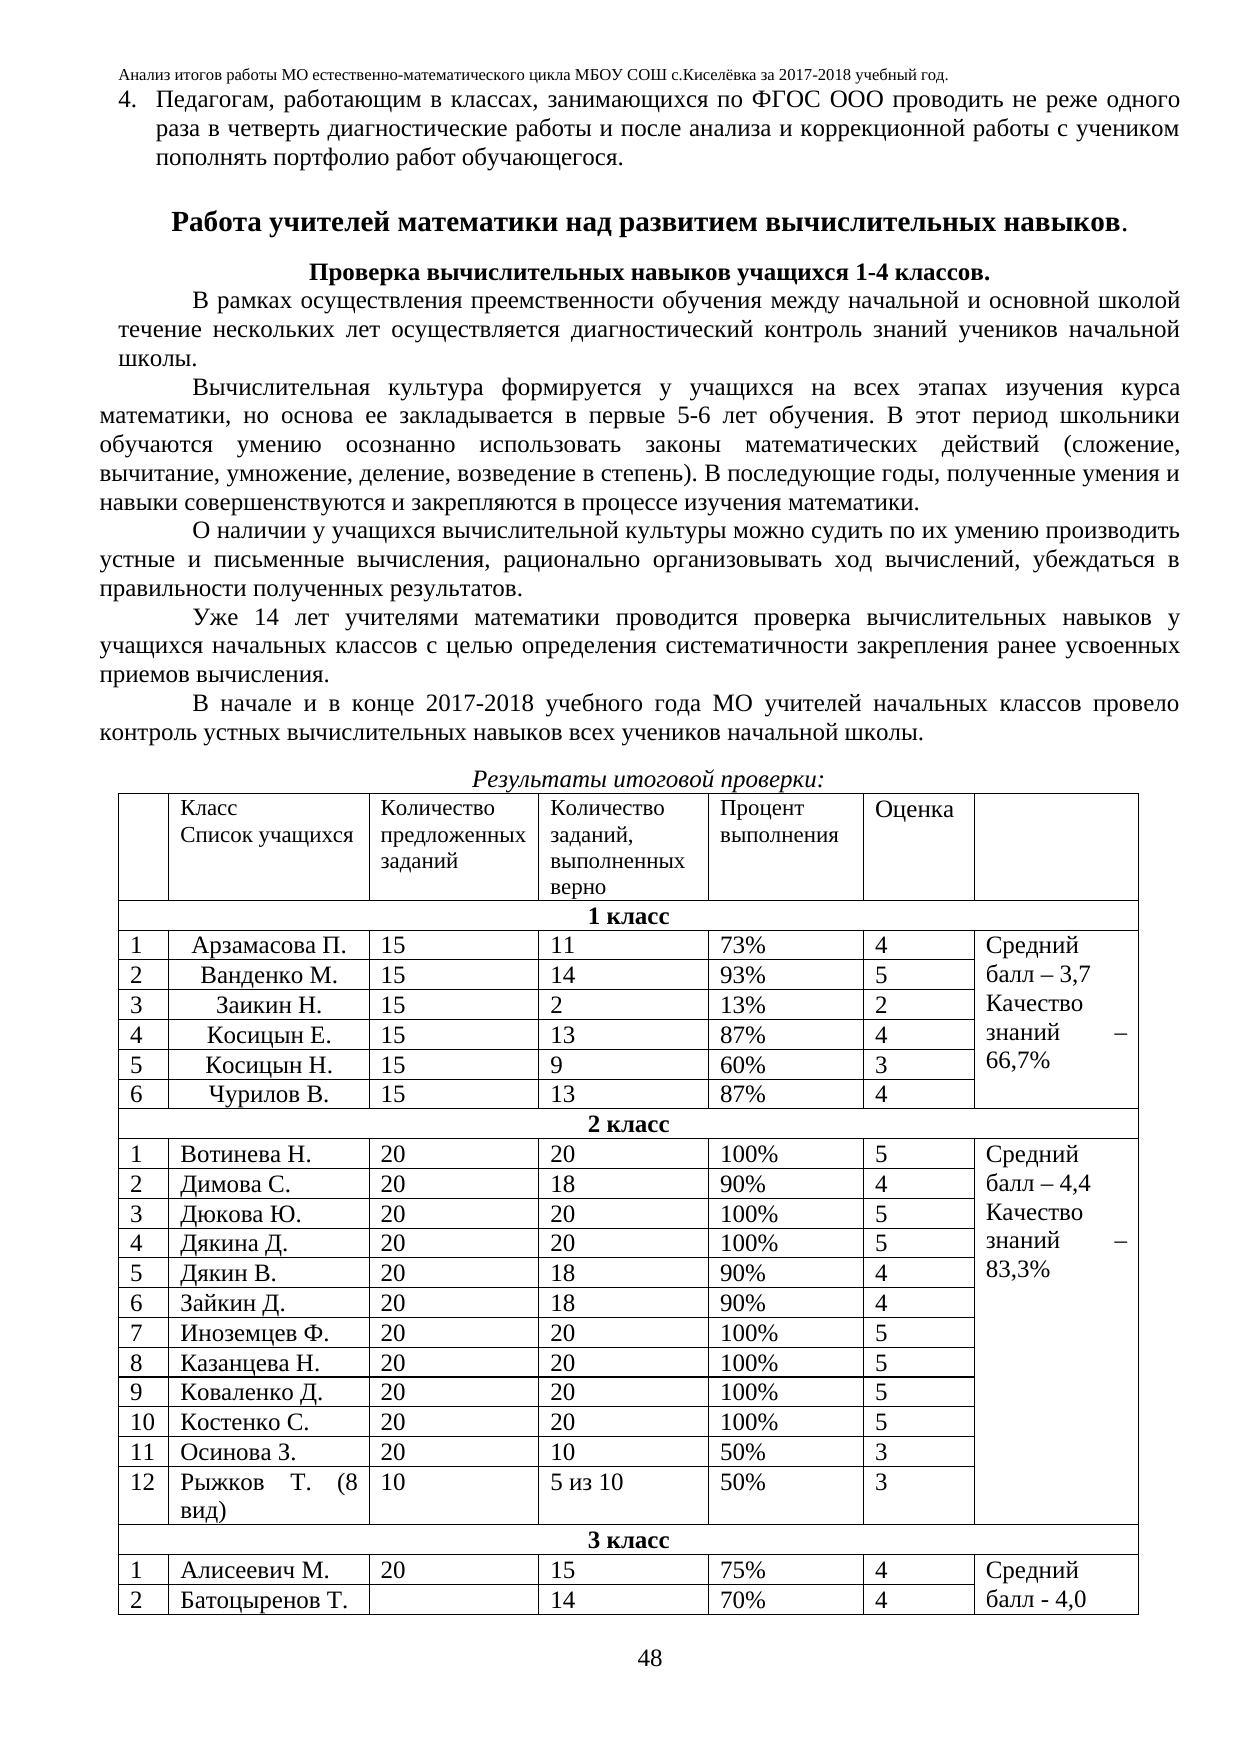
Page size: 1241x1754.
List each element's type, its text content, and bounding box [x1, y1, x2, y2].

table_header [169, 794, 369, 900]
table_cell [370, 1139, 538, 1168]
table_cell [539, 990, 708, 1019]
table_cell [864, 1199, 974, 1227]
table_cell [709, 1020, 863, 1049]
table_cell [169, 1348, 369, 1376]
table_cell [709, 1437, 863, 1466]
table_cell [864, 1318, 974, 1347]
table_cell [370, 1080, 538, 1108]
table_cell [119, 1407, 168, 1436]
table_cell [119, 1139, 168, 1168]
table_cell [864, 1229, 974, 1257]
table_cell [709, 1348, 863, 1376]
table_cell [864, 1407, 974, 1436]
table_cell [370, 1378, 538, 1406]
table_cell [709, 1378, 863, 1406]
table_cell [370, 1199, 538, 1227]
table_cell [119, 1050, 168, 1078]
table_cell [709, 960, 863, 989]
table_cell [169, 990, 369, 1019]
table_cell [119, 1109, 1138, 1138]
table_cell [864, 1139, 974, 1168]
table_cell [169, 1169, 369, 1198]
list Педагогам, работающим в классах, занимающихся по ФГОС ООО проводить не реже одного раза в четверть диагностические работы и после анализа и коррекционной работы с учеником пополнять портфолио работ обучающегося. [118, 84, 1181, 170]
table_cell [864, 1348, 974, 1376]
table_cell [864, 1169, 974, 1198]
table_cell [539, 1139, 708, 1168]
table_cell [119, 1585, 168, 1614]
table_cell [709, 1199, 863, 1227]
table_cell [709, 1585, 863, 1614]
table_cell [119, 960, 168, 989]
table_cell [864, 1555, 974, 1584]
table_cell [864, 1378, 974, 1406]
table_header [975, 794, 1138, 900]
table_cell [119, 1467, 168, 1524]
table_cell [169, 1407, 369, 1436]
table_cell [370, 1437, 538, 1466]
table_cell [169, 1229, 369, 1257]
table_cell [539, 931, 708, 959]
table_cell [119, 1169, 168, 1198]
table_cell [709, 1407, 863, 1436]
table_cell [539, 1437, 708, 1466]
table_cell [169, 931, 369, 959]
text Уже 14 лет учителями математики проводится проверка вычислительных навыков у учащихся начальных классов с целью определения систематичности закрепления ранее усвоенных приемов вычисления. [99, 602, 1181, 688]
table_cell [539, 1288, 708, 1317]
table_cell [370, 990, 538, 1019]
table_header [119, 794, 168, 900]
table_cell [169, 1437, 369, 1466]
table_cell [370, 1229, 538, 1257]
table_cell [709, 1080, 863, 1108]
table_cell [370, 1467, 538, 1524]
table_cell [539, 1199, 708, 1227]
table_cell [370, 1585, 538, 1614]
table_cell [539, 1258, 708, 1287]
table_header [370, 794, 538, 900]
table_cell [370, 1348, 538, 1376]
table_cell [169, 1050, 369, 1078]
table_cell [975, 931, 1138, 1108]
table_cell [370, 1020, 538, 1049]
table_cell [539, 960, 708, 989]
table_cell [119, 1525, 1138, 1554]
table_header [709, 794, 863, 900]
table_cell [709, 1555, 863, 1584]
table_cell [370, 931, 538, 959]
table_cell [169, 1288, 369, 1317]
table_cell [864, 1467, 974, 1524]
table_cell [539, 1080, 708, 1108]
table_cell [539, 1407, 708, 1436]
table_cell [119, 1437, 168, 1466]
text В начале и в конце 2017-2018 учебного года МО учителей начальных классов провело контроль устных вычислительных навыков всех учеников начальной школы. [99, 688, 1181, 745]
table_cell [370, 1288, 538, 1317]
text Работа учителей математики над развитием вычислительных навыков. [118, 204, 1181, 237]
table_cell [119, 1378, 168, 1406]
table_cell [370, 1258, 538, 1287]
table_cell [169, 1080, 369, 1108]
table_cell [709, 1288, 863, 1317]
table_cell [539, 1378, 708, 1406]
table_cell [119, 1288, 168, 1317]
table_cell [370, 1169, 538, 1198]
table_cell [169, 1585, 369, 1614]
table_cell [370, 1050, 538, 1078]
text О наличии у учащихся вычислительной культуры можно судить по их умению производить устные и письменные вычисления, рационально организовывать ход вычислений, убеждаться в правильности полученных результатов. [99, 515, 1181, 602]
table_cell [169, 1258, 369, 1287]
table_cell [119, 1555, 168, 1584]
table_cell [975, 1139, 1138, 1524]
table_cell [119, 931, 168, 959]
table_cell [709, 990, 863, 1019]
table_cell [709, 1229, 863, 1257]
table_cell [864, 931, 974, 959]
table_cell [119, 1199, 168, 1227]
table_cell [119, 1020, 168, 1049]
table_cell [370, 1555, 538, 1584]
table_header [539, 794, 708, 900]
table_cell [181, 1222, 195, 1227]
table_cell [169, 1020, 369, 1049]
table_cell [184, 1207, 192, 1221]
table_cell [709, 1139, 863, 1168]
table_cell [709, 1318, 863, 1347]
text Проверка вычислительных навыков учащихся 1-4 классов. [118, 257, 1181, 285]
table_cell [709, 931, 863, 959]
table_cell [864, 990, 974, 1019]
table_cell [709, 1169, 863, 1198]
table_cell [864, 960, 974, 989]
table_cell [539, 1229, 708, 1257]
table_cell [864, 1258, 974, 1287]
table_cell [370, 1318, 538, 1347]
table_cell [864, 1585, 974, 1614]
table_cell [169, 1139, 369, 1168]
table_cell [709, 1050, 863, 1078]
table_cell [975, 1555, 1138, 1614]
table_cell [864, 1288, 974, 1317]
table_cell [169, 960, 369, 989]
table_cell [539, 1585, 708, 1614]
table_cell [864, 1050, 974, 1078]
text Вычислительная культура формируется у учащихся на всех этапах изучения курса математики, но основа ее закладывается в первые 5-6 лет обучения. В этот период школьники обучаются умению осознанно использовать законы математических действий (сложение, вычитание, умножение, деление, возведение в степень). В последующие годы, полученные умения и навыки совершенствуются и закрепляются в процессе изучения математики. [99, 372, 1181, 515]
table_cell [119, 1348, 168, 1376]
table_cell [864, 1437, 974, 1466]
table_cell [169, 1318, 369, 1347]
text В рамках осуществления преемственности обучения между начальной и основной школой течение нескольких лет осуществляется диагностический контроль знаний учеников начальной школы. [118, 285, 1181, 372]
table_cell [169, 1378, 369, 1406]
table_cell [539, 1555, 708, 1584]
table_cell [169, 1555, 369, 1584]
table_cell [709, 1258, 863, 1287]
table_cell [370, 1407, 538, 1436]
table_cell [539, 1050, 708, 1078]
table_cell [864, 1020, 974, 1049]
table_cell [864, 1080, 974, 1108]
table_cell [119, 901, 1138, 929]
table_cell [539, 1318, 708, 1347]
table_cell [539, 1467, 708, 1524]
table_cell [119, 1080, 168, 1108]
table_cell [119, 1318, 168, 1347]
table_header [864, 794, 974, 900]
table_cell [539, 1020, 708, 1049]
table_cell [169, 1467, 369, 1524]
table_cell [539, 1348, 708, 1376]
text Результаты итоговой проверки: [118, 764, 1181, 793]
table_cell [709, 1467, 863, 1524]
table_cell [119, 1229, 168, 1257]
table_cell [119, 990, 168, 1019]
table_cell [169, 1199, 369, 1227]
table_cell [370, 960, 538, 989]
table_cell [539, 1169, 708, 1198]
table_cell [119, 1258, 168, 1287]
